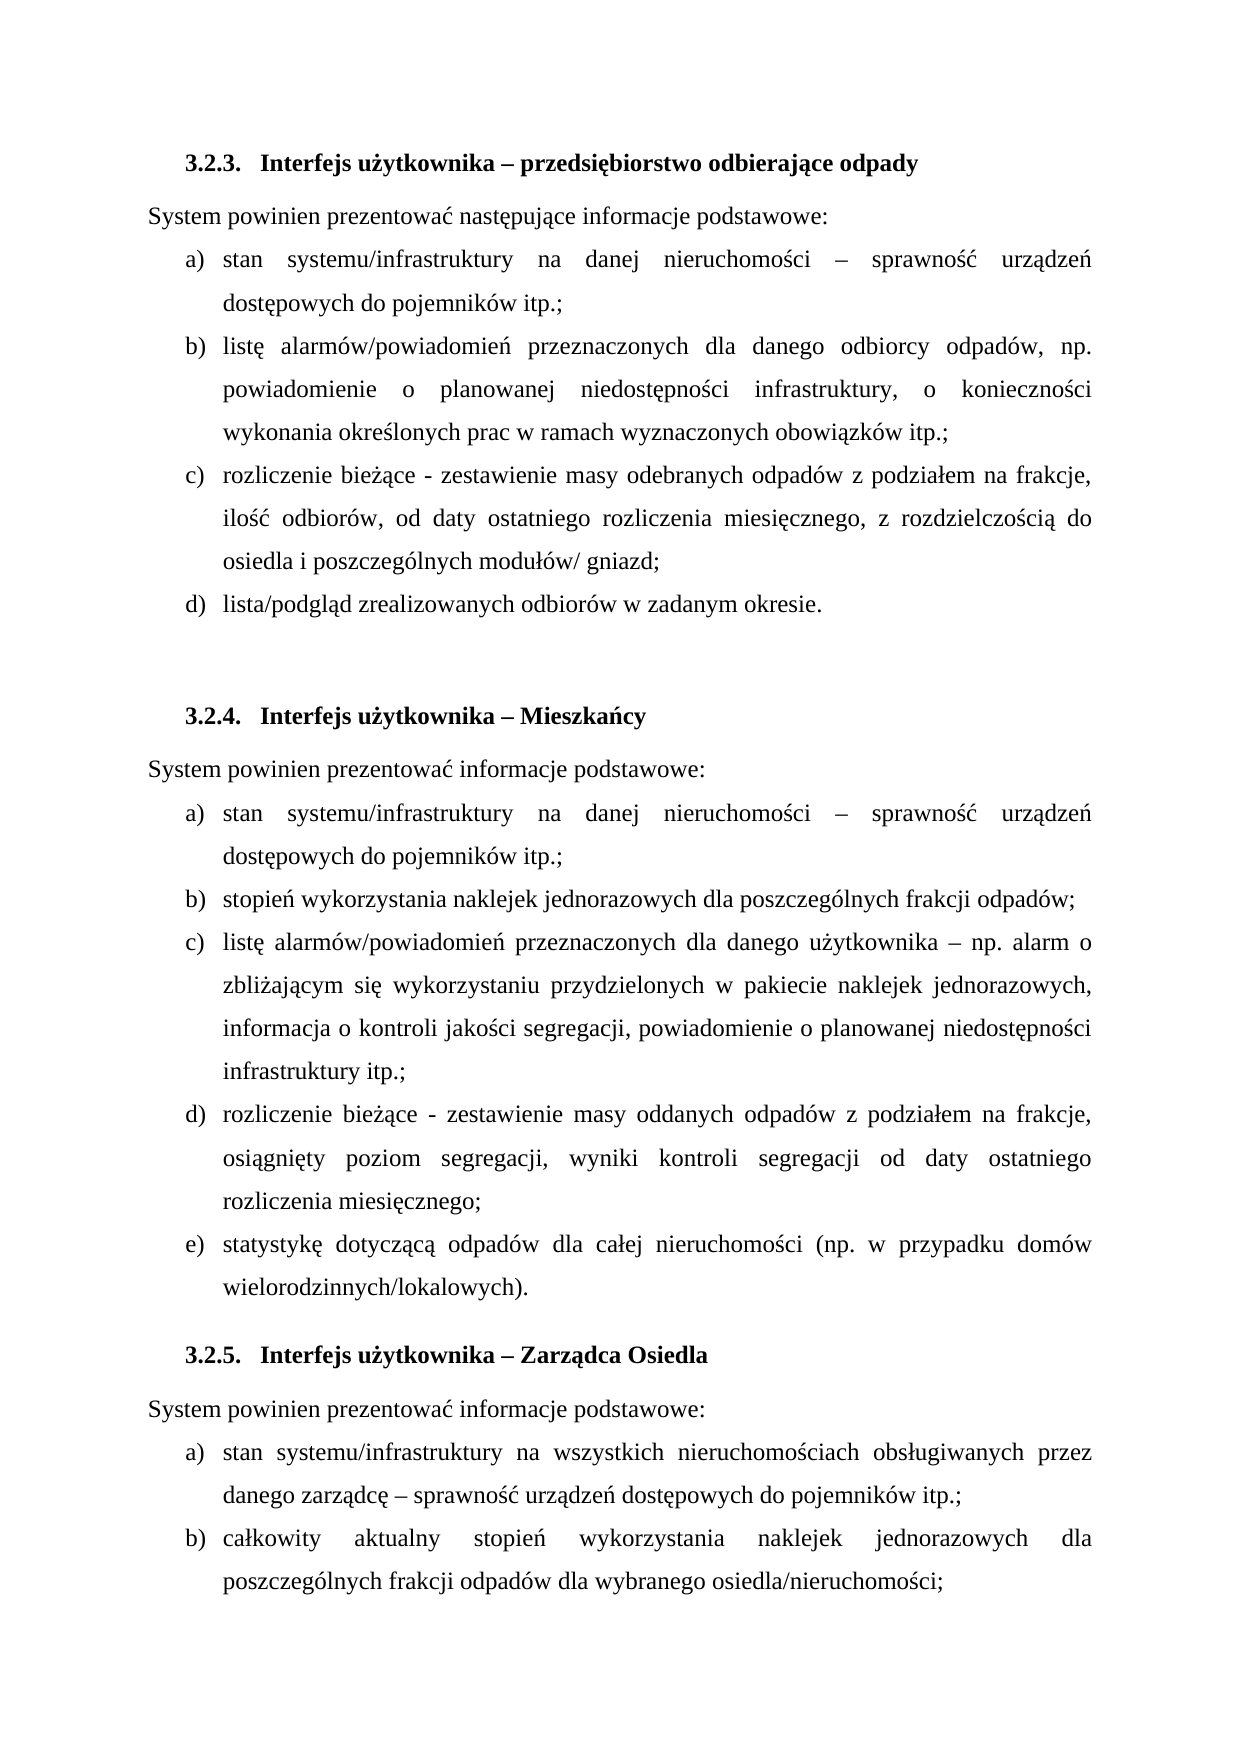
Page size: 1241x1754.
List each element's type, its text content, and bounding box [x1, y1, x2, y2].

subtitle Interfejs użytkownika – przedsiębiorstwo odbierające odpady [185, 148, 1093, 176]
list stopień wykorzystania naklejek jednorazowych dla poszczególnych frakcji odpadów; [185, 884, 1093, 913]
list stan systemu/infrastruktury na danej nieruchomości – sprawność urządzeń dostępowych do pojemników itp.; [185, 798, 1093, 869]
text System powinien prezentować informacje podstawowe: [148, 754, 1093, 783]
list rozliczenie bieżące - zestawienie masy oddanych odpadów z podziałem na frakcje, osiągnięty poziom segregacji, wyniki kontroli segregacji od daty ostatniego rozliczenia miesięcznego; [185, 1099, 1093, 1214]
text System powinien prezentować następujące informacje podstawowe: [148, 201, 1093, 230]
subtitle Interfejs użytkownika – Zarządca Osiedla [185, 1340, 1093, 1369]
list stan systemu/infrastruktury na wszystkich nieruchomościach obsługiwanych przez danego zarządcę – sprawność urządzeń dostępowych do pojemników itp.; [185, 1437, 1093, 1509]
list rozliczenie bieżące - zestawienie masy odebranych odpadów z podziałem na frakcje, ilość odbiorów, od daty ostatniego rozliczenia miesięcznego, z rozdzielczością do osiedla i poszczególnych modułów/ gniazd; [185, 460, 1093, 575]
list listę alarmów/powiadomień przeznaczonych dla danego użytkownika – np. alarm o zbliżającym się wykorzystaniu przydzielonych w pakiecie naklejek jednorazowych, informacja o kontroli jakości segregacji, powiadomienie o planowanej niedostępności infrastruktury itp.; [185, 927, 1093, 1085]
list stan systemu/infrastruktury na danej nieruchomości – sprawność urządzeń dostępowych do pojemników itp.; [185, 244, 1093, 316]
list lista/podgląd zrealizowanych odbiorów w zadanym okresie. [185, 589, 1093, 618]
list listę alarmów/powiadomień przeznaczonych dla danego odbiorcy odpadów, np. powiadomienie o planowanej niedostępności infrastruktury, o konieczności wykonania określonych prac w ramach wyznaczonych obowiązków itp.; [185, 331, 1093, 446]
list statystykę dotyczącą odpadów dla całej nieruchomości (np. w przypadku domów wielorodzinnych/lokalowych). [185, 1229, 1093, 1301]
text System powinien prezentować informacje podstawowe: [148, 1394, 1093, 1423]
subtitle Interfejs użytkownika – Mieszkańcy [185, 701, 1093, 729]
list całkowity aktualny stopień wykorzystania naklejek jednorazowych dla poszczególnych frakcji odpadów dla wybranego osiedla/nieruchomości; [185, 1523, 1093, 1595]
